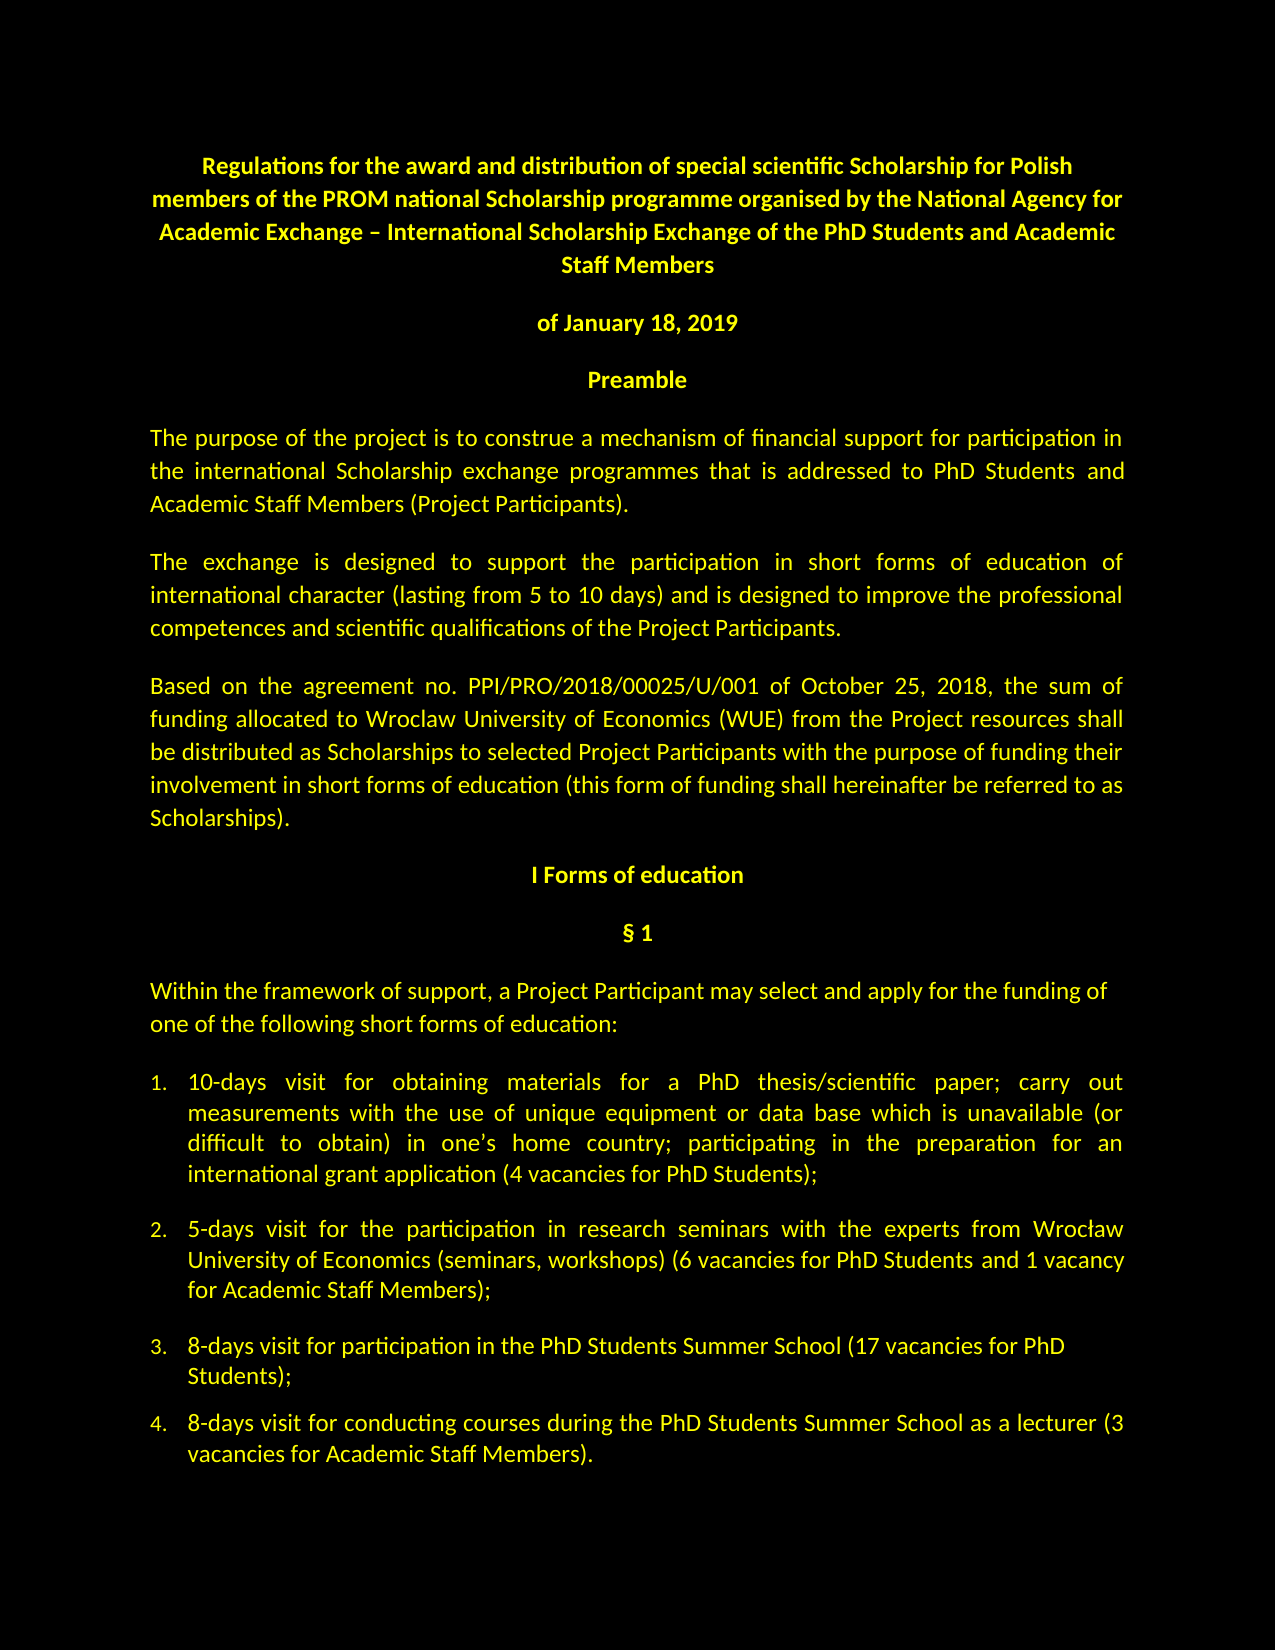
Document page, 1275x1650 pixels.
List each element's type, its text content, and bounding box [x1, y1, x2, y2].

text Within the framework of support, a Project Participant may select and apply for the funding of one of the following short forms of education: [150, 975, 1125, 1039]
text I Forms of education [150, 859, 1125, 890]
text Regulations for the award and distribution of special scientific Scholarship for Polish members of the PROM national Scholarship programme organised by the National Agency for Academic Exchange – International Scholarship Exchange of the PhD Students and Academic Staff Members [150, 150, 1125, 279]
text § 1 [150, 917, 1125, 948]
list 5-days visit for the participation in research seminars with the experts from Wrocław University of Economics (seminars, workshops) (6 vacancies for PhD Students and 1 vacancy for Academic Staff Members); [150, 1213, 1125, 1305]
text Based on the agreement no. PPI/PRO/2018/00025/U/001 of October 25, 2018, the sum of funding allocated to Wroclaw University of Economics (WUE) from the Project resources shall be distributed as Scholarships to selected Project Participants with the purpose of funding their involvement in short forms of education (this form of funding shall hereinafter be referred to as Scholarships). [150, 670, 1125, 832]
text The exchange is designed to support the participation in short forms of education of international character (lasting from 5 to 10 days) and is designed to improve the professional competences and scientific qualifications of the Project Participants. [150, 546, 1125, 643]
text The purpose of the project is to construe a mechanism of financial support for participation in the international Scholarship exchange programmes that is addressed to PhD Students and Academic Staff Members (Project Participants). [150, 422, 1125, 519]
list 10-days visit for obtaining materials for a PhD thesis/scientific paper; carry out measurements with the use of unique equipment or data base which is unavailable (or difficult to obtain) in one’s home country; participating in the preparation for an international grant application (4 vacancies for PhD Students); [150, 1066, 1125, 1188]
text of January 18, 2019 [150, 307, 1125, 337]
list 8-days visit for participation in the PhD Students Summer School (17 vacancies for PhD Students); [150, 1330, 1125, 1391]
list 8-days visit for conducting courses during the PhD Students Summer School as a lecturer (3 vacancies for Academic Staff Members). [150, 1408, 1125, 1469]
text Preamble [150, 364, 1125, 395]
